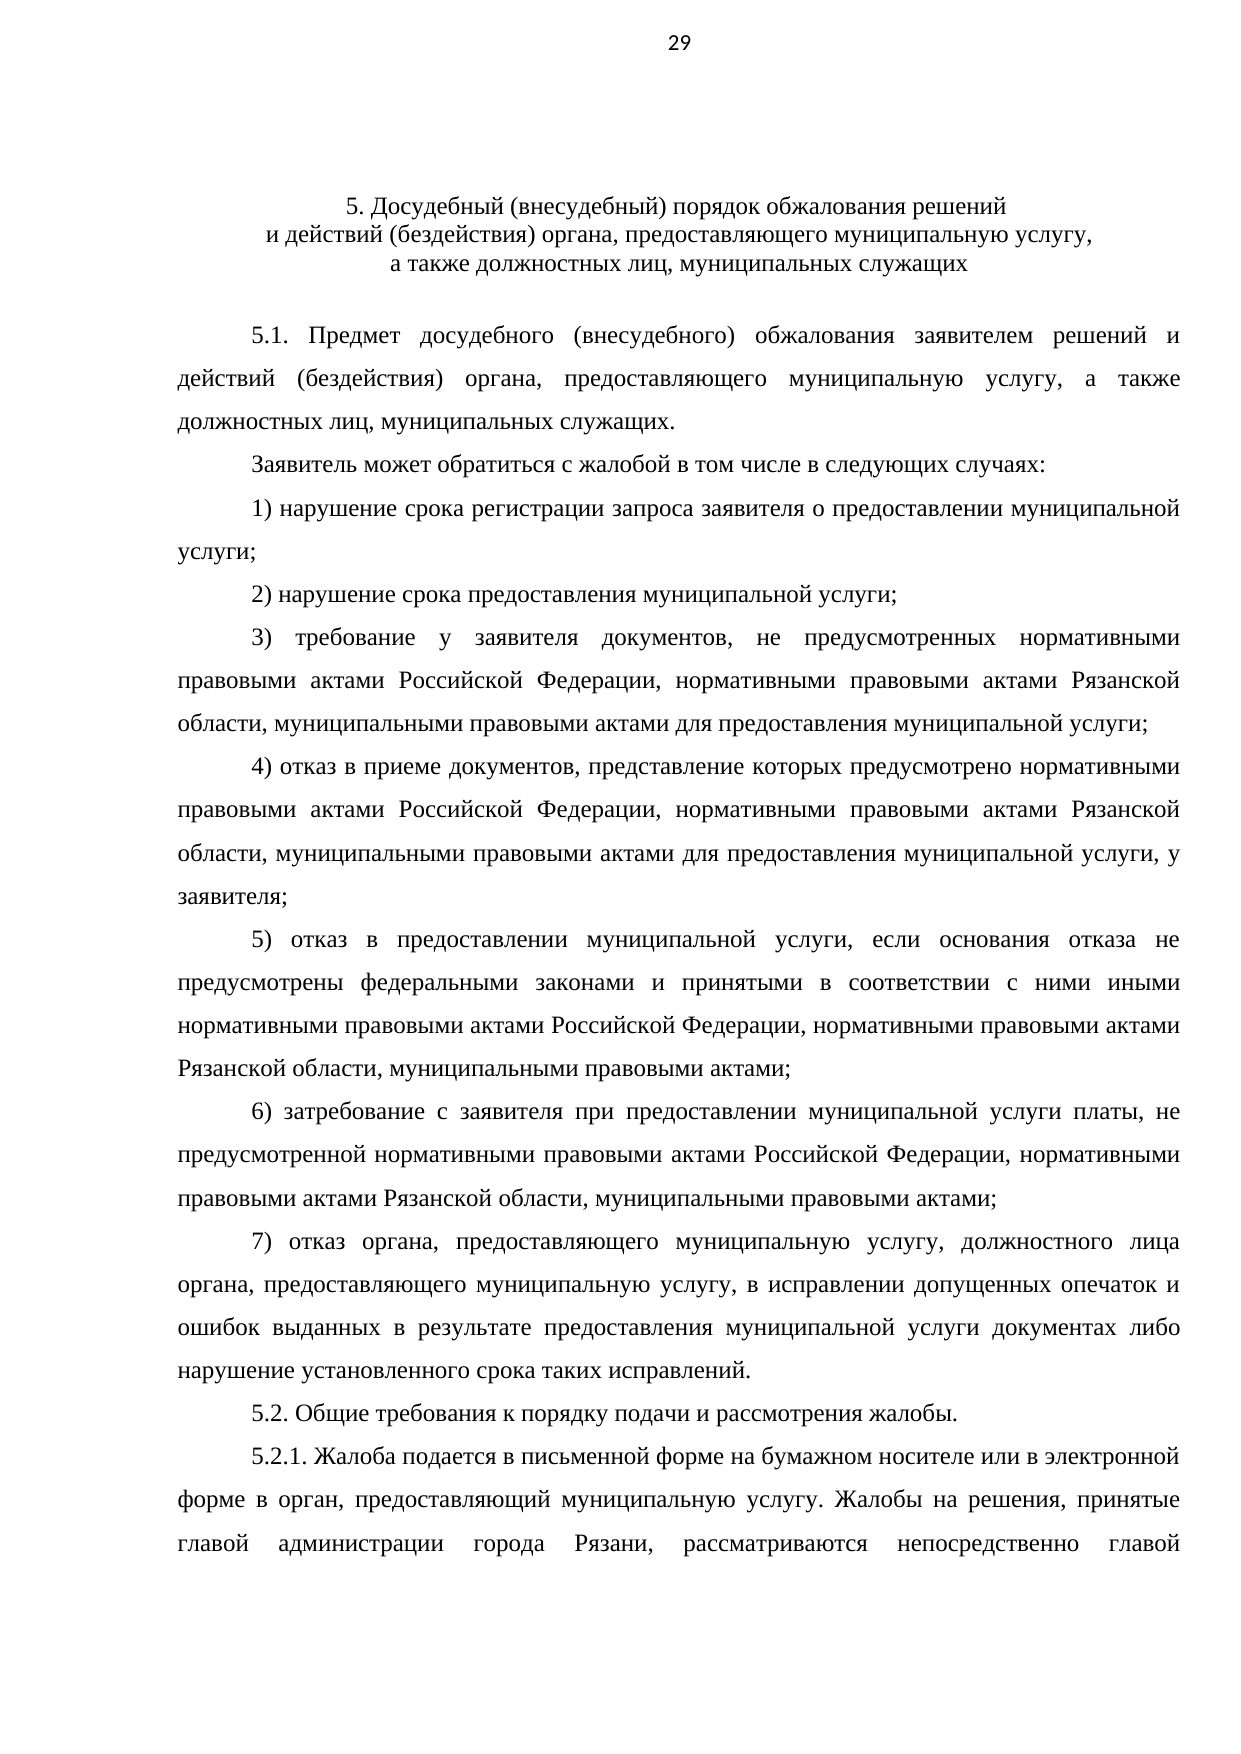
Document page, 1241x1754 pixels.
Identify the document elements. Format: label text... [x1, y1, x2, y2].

text 6) затребование с заявителя при предоставлении муниципальной услуги платы, не предусмотренной нормативными правовыми актами Российской Федерации, нормативными правовыми актами Рязанской области, муниципальными правовыми актами; [177, 1096, 1181, 1211]
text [177, 1441, 1181, 1556]
text 5. Досудебный (внесудебный) порядок обжалования решений и действий (бездействия) органа, предоставляющего муниципальную услугу, [177, 191, 1181, 248]
text 4) отказ в приеме документов, представление которых предусмотрено нормативными правовыми актами Российской Федерации, нормативными правовыми актами Рязанской области, муниципальными правовыми актами для предоставления муниципальной услуги, у заявителя; [177, 751, 1181, 909]
text 1) нарушение срока регистрации запроса заявителя о предоставлении муниципальной услуги; [177, 493, 1181, 564]
text 5.1. Предмет досудебного (внесудебного) обжалования заявителем решений и действий (бездействия) органа, предоставляющего муниципальную услугу, а также должностных лиц, муниципальных служащих. [177, 320, 1181, 435]
text 7) отказ органа, предоставляющего муниципальную услугу, должностного лица органа, предоставляющего муниципальную услугу, в исправлении допущенных опечаток и ошибок выданных в результате предоставления муниципальной услуги документах либо нарушение установленного срока таких исправлений. [177, 1226, 1181, 1384]
text 3) требование у заявителя документов, не предусмотренных нормативными правовыми актами Российской Федерации, нормативными правовыми актами Рязанской области, муниципальными правовыми актами для предоставления муниципальной услуги; [177, 622, 1181, 737]
text 2) нарушение срока предоставления муниципальной услуги; [177, 579, 1181, 608]
text а также должностных лиц, муниципальных служащих [177, 248, 1181, 277]
text Заявитель может обратиться с жалобой в том числе в следующих случаях: [177, 449, 1181, 478]
text 5.2. Общие требования к порядку подачи и рассмотрения жалобы. [177, 1398, 1181, 1427]
text 5) отказ в предоставлении муниципальной услуги, если основания отказа не предусмотрены федеральными законами и принятыми в соответствии с ними иными нормативными правовыми актами Российской Федерации, нормативными правовыми актами Рязанской области, муниципальными правовыми актами; [177, 924, 1181, 1082]
